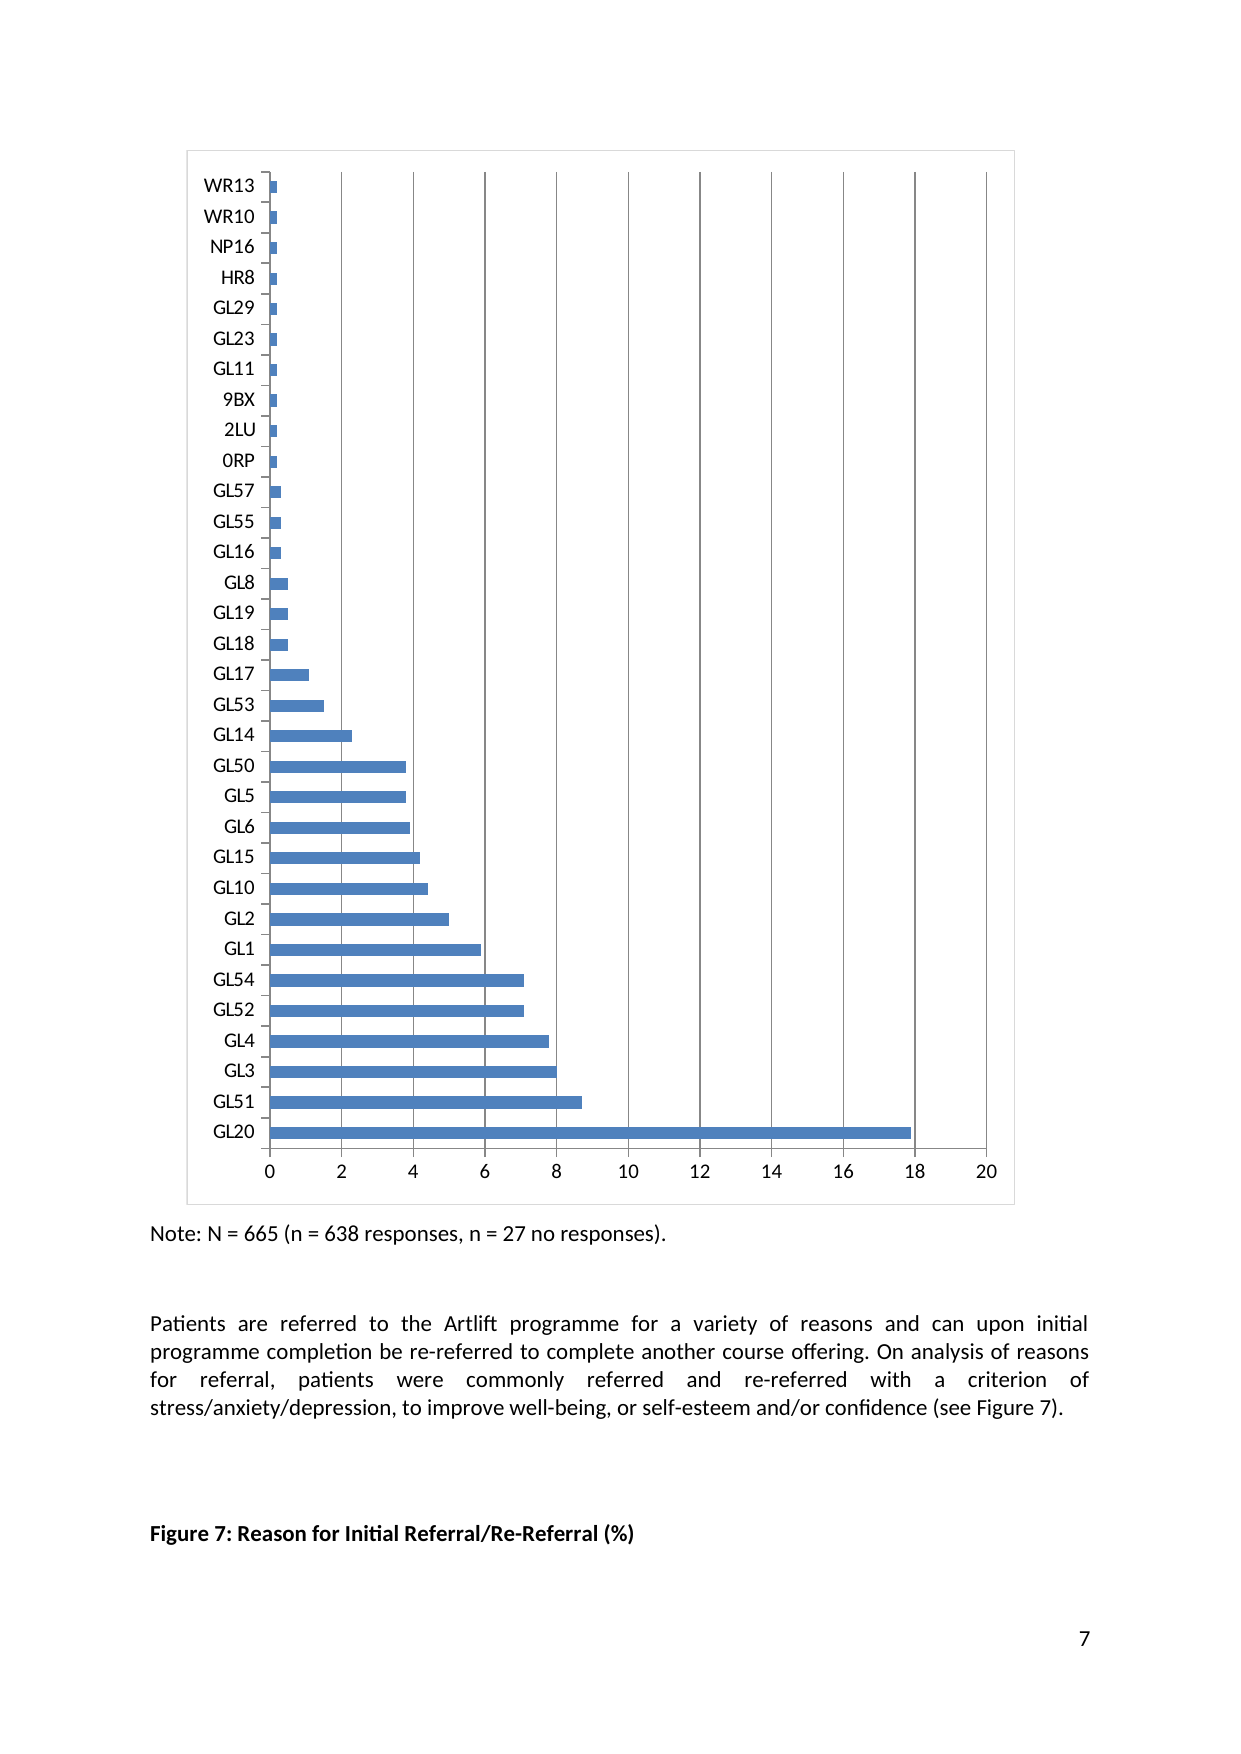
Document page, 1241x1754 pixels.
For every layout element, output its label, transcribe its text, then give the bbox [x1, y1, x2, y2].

text Note: N = 665 (n = 638 responses, n = 27 no responses). [150, 1219, 1090, 1247]
text Figure 7: Reason for Initial Referral/Re-Referral (%) [150, 1519, 1090, 1547]
text Patients are referred to the Artlift programme for a variety of reasons and can upon initial programme completion be re-referred to complete another course offering. On analysis of reasons for referral, patients were commonly referred and re-referred with a criterion of stress/anxiety/depression, to improve well-being, or self-esteem and/or confidence (see Figure 7). [150, 1309, 1090, 1422]
